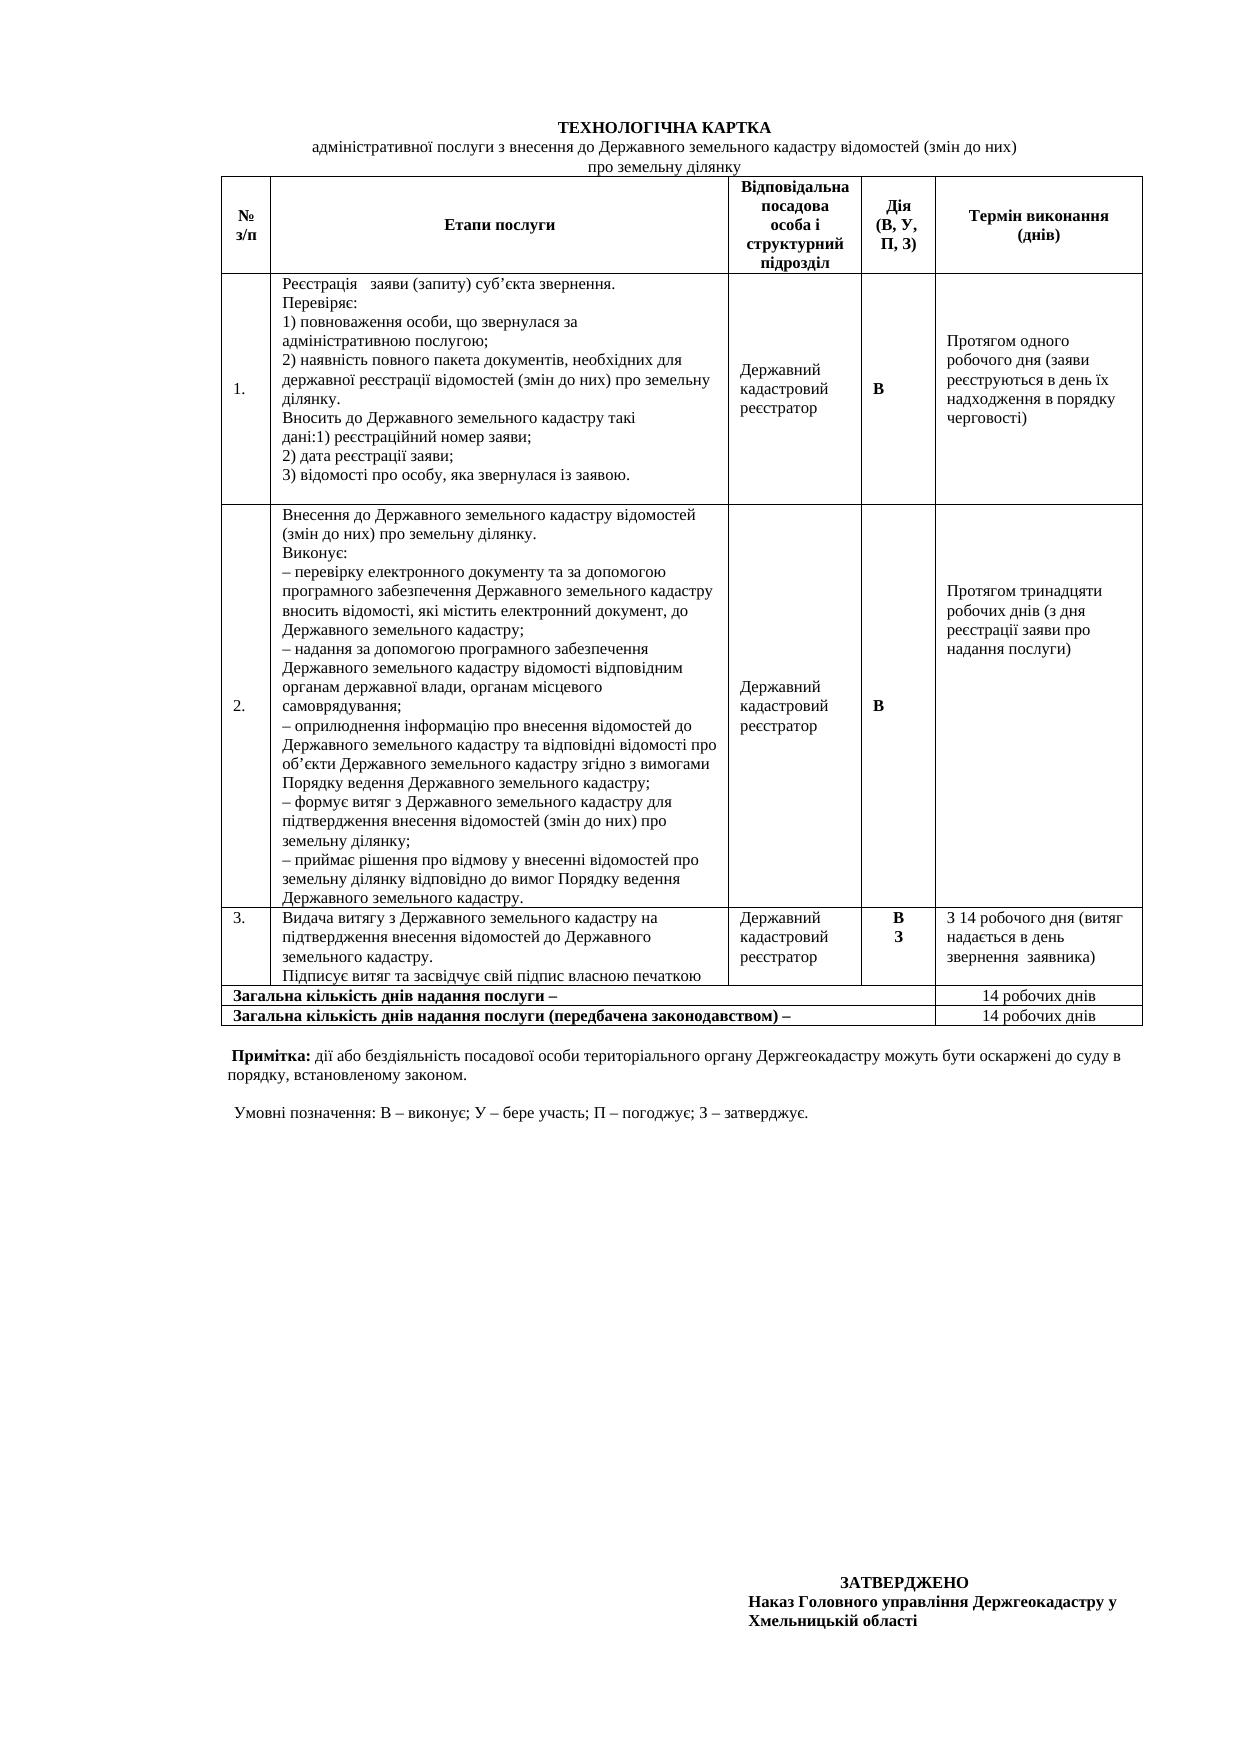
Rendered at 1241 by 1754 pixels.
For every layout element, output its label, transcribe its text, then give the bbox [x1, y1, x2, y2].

table_header Відповідальна посадова особа і структурний підрозділ [729, 177, 861, 272]
table_cell 3. [222, 908, 270, 985]
text адміністративної послуги з внесення до Державного земельного кадастру відомостей (змін до них) [177, 137, 1152, 156]
table_cell Внесення до Державного земельного кадастру відомостей (змін до них) про земельну ділянку. Виконує: – перевірку електронного документу та за допомогою програмного забезпечення Державного земельного кадастру вносить відомості, які містить електронний документ, до Державного земельного кадастру; – надання за допомогою програмного забезпечення Державного земельного кадастру відомості відповідним органам державної влади, органам місцевого самоврядування; – оприлюднення інформацію про внесення відомостей до Державного земельного кадастру та відповідні відомості про об’єкти Державного земельного кадастру згідно з вимогами Порядку ведення Державного земельного кадастру; – формує витяг з Державного земельного кадастру для підтвердження внесення відомостей (змін до них) про земельну ділянку; – приймає рішення про відмову у внесенні відомостей про земельну ділянку відповідно до вимог Порядку ведення Державного земельного кадастру. [271, 505, 728, 907]
text порядку, встановленому законом. [177, 1064, 1152, 1084]
text Примітка: дії або бездіяльність посадової особи територіального органу Держгеокадастру можуть бути оскаржені до суду в [177, 1045, 1152, 1064]
table_cell Державний кадастровий реєстратор [729, 274, 861, 503]
table_cell З 14 робочого дня (витяг надається в день звернення заявника) [936, 908, 1142, 985]
text Умовні позначення: В – виконує; У – бере участь; П – погоджує; З – затверджує. [177, 1103, 1152, 1122]
text ТЕХНОЛОГІЧНА КАРТКА [177, 118, 1152, 137]
table_cell Реєстрація заяви (запиту) суб’єкта звернення. Перевіряє: 1) повноваження особи, що звернулася за адміністративною послугою; 2) наявність повного пакета документів, необхідних для державної реєстрації відомостей (змін до них) про земельну ділянку. Вносить до Державного земельного кадастру такі дані:1) реєстраційний номер заяви; 2) дата реєстрації заяви; 3) відомості про особу, яка звернулася із заявою. [271, 274, 728, 503]
table_header № з/п [222, 177, 270, 272]
text про земельну ділянку [177, 156, 1152, 176]
table_cell Протягом тринадцяти робочих днів (з дня реєстрації заяви про надання послуги) [936, 505, 1142, 907]
table_header Етапи послуги [271, 177, 728, 272]
table_cell 1. [222, 274, 270, 503]
table_cell Протягом одного робочого дня (заяви реєструються в день їх надходження в порядку черговості) [936, 274, 1142, 503]
table_cell 2. [222, 505, 270, 907]
text Хмельницькій області [177, 1611, 1152, 1630]
table_cell В З [862, 908, 935, 985]
table_cell 14 робочих днів [936, 1006, 1142, 1025]
text ЗАТВЕРДЖЕНО [177, 1572, 1152, 1592]
table_header Термін виконання (днів) [936, 177, 1142, 272]
table_cell Державний кадастровий реєстратор [729, 505, 861, 907]
table_header Дія (В, У, П, З) [862, 177, 935, 272]
table_cell Державний кадастровий реєстратор [729, 908, 861, 985]
table_cell В [862, 274, 935, 503]
table_cell Загальна кількість днів надання послуги – [222, 986, 935, 1005]
text Наказ Головного управління Держгеокадастру у [177, 1592, 1152, 1611]
table_cell 14 робочих днів [936, 986, 1142, 1005]
table_cell Видача витягу з Державного земельного кадастру на підтвердження внесення відомостей до Державного земельного кадастру. Підписує витяг та засвідчує свій підпис власною печаткою [271, 908, 728, 985]
table_cell В [862, 505, 935, 907]
table_cell Загальна кількість днів надання послуги (передбачена законодавством) – [222, 1006, 935, 1025]
